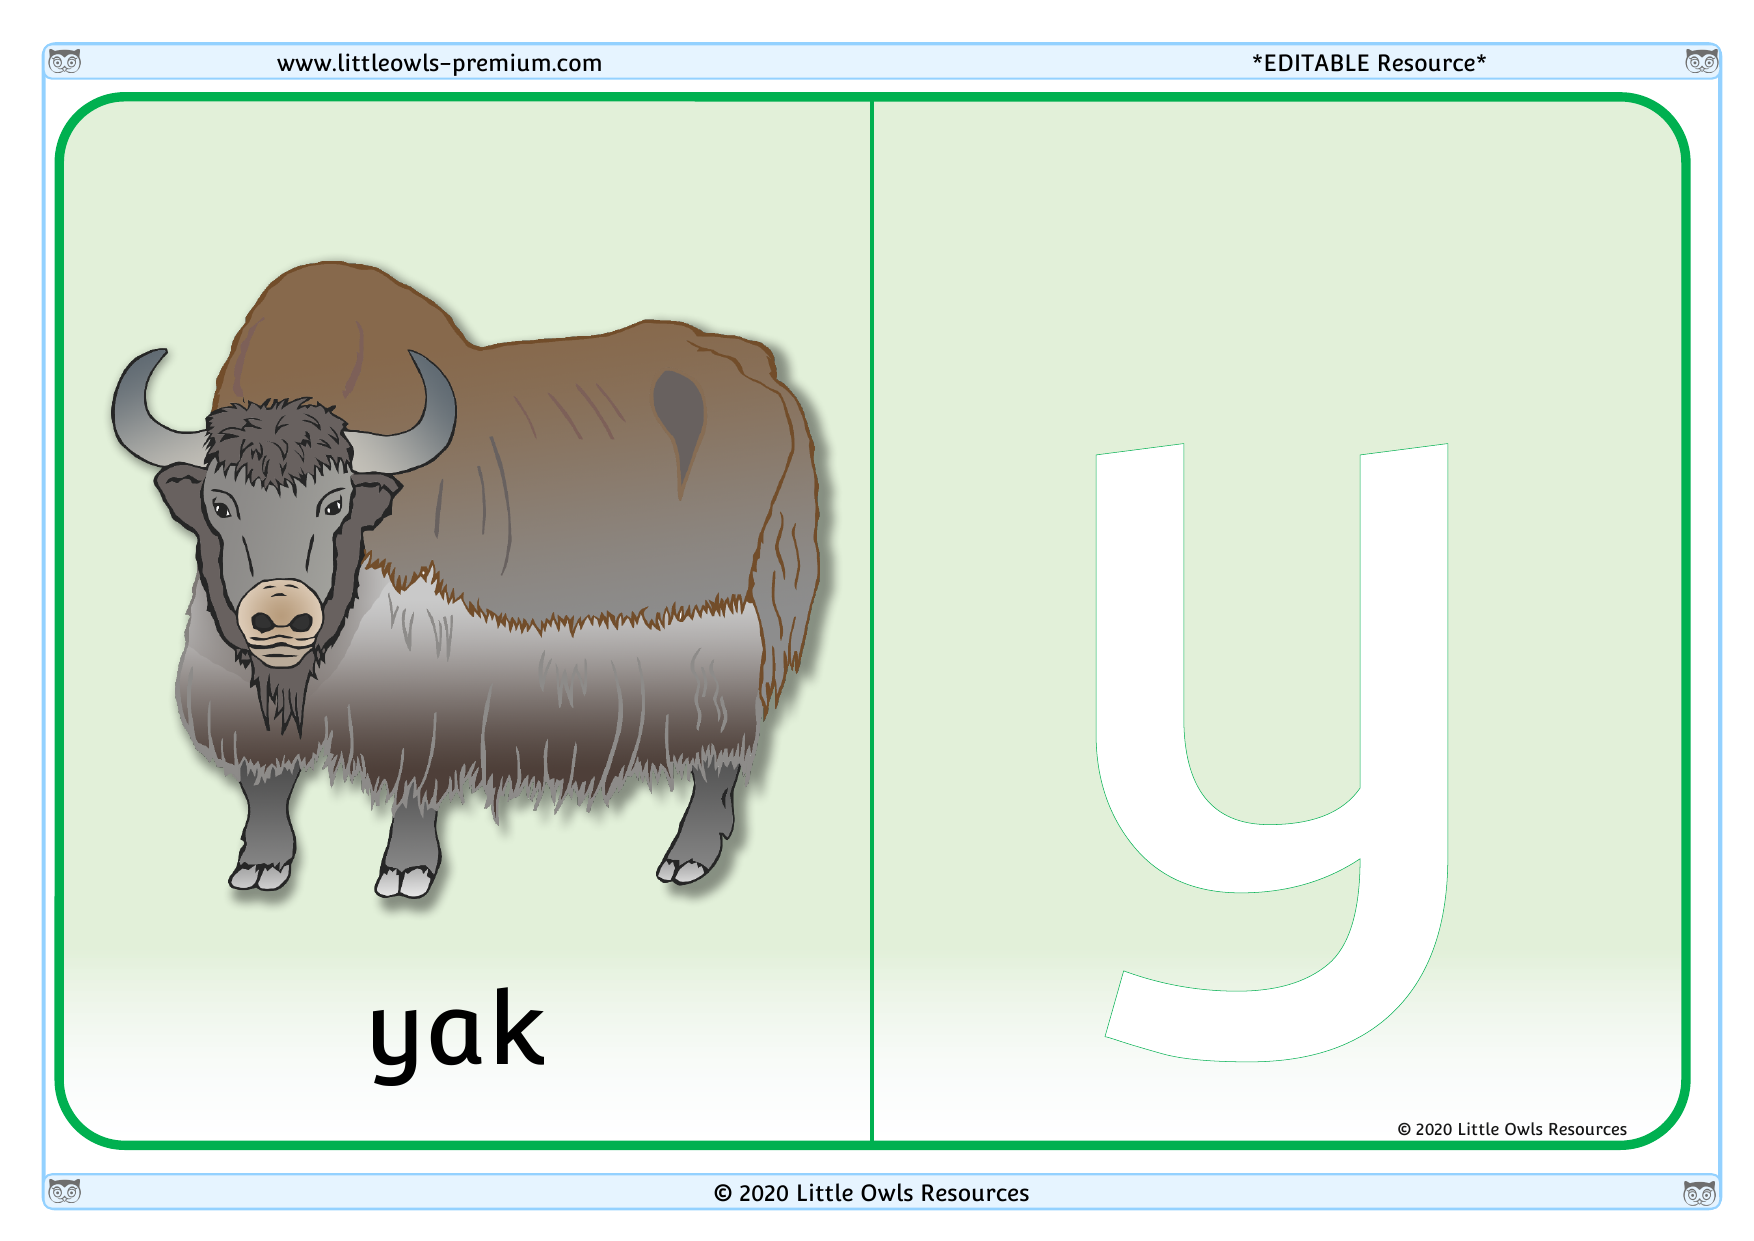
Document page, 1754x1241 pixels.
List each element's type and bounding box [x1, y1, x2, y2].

picture [111, 261, 820, 899]
picture [43, 44, 88, 80]
picture [1678, 1176, 1723, 1213]
picture [1680, 44, 1726, 80]
picture [43, 1174, 88, 1210]
